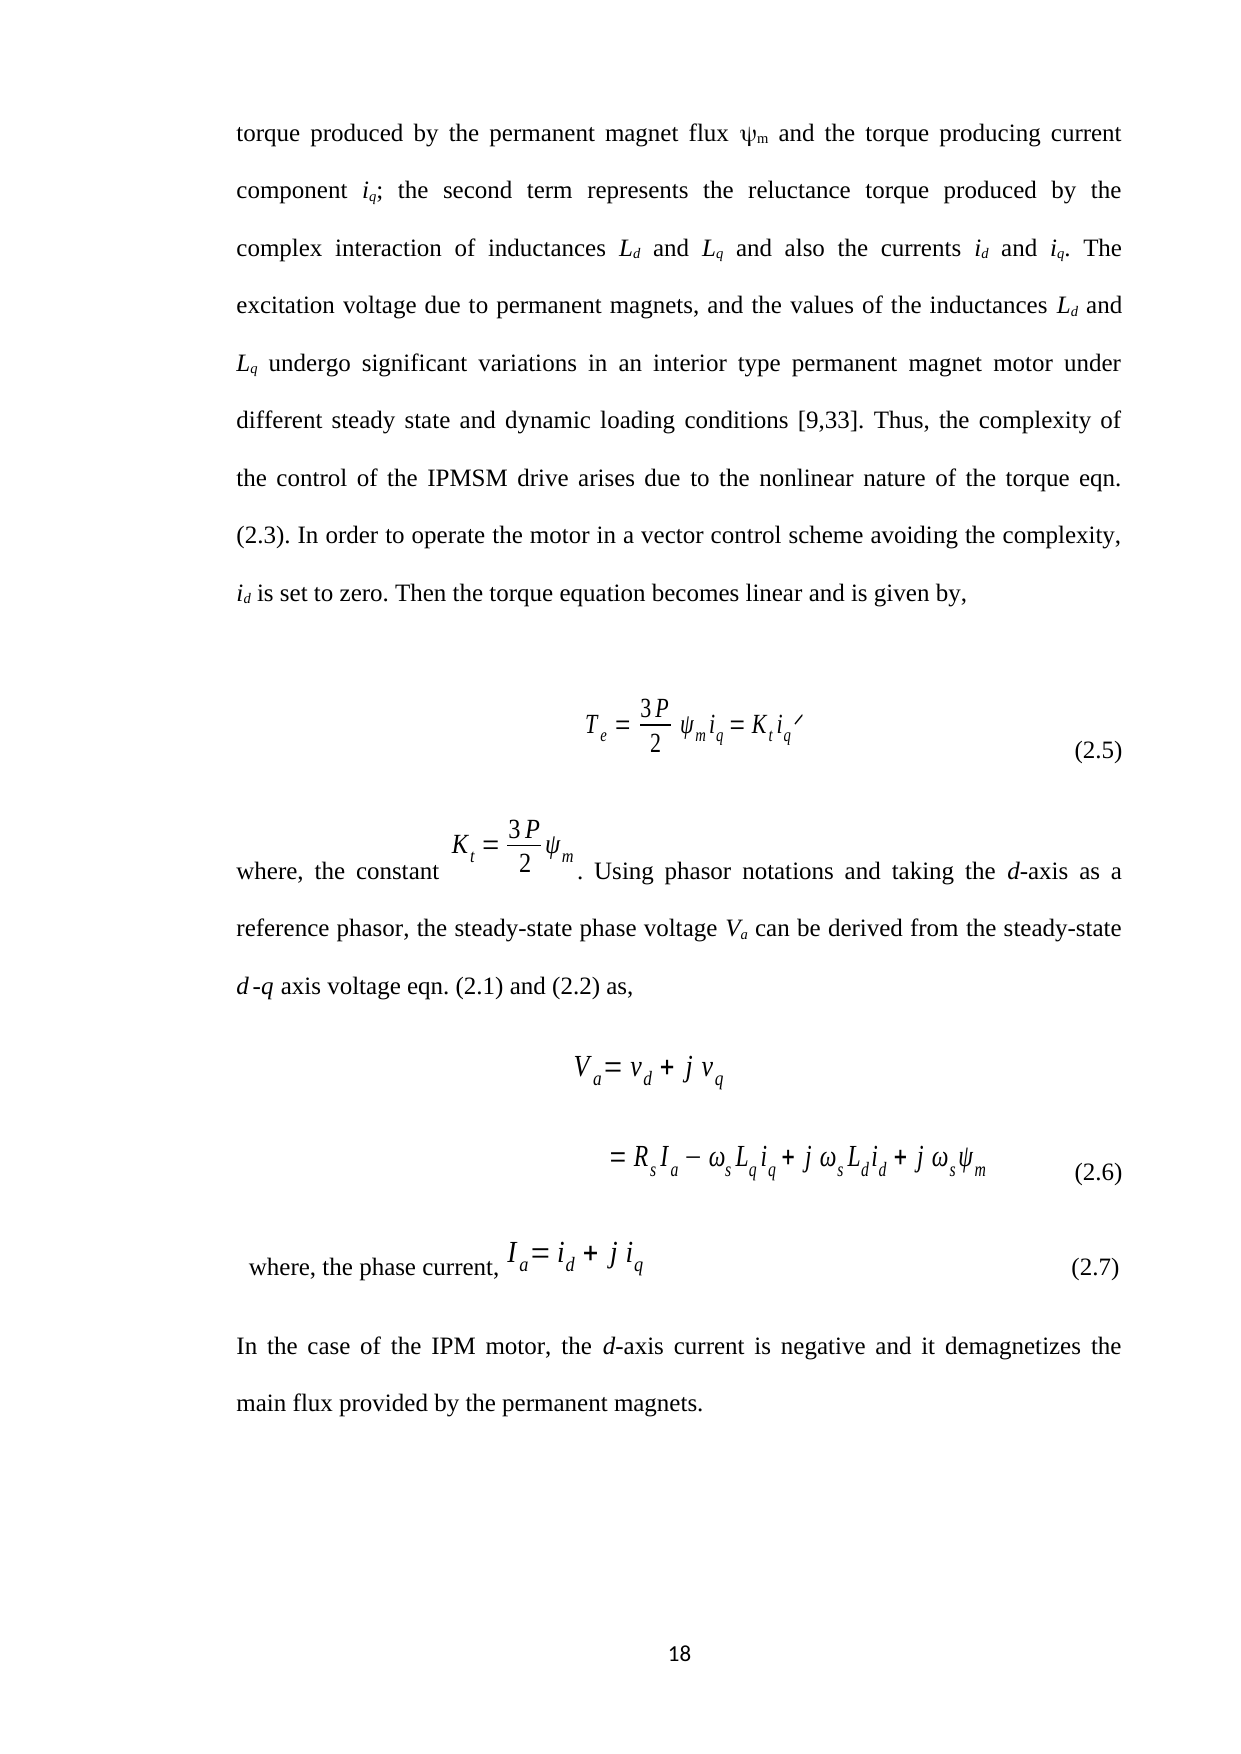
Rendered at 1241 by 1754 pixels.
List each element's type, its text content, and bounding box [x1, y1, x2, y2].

text (2.6) [236, 1139, 1122, 1186]
text In the case of the IPM motor, the d-axis current is negative and it demagnetizes the main flux provided by the permanent magnets. [236, 1331, 1122, 1417]
text (2.5) [236, 693, 1122, 764]
text where, the phase current, (2.7) [236, 1235, 1122, 1281]
text where, the constant . Using phasor notations and taking the d-axis as a reference phasor, the steady-state phase voltage Va can be derived from the steady-state d -q axis voltage eqn. (2.1) and (2.2) as, [236, 814, 1122, 1000]
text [236, 118, 1122, 607]
